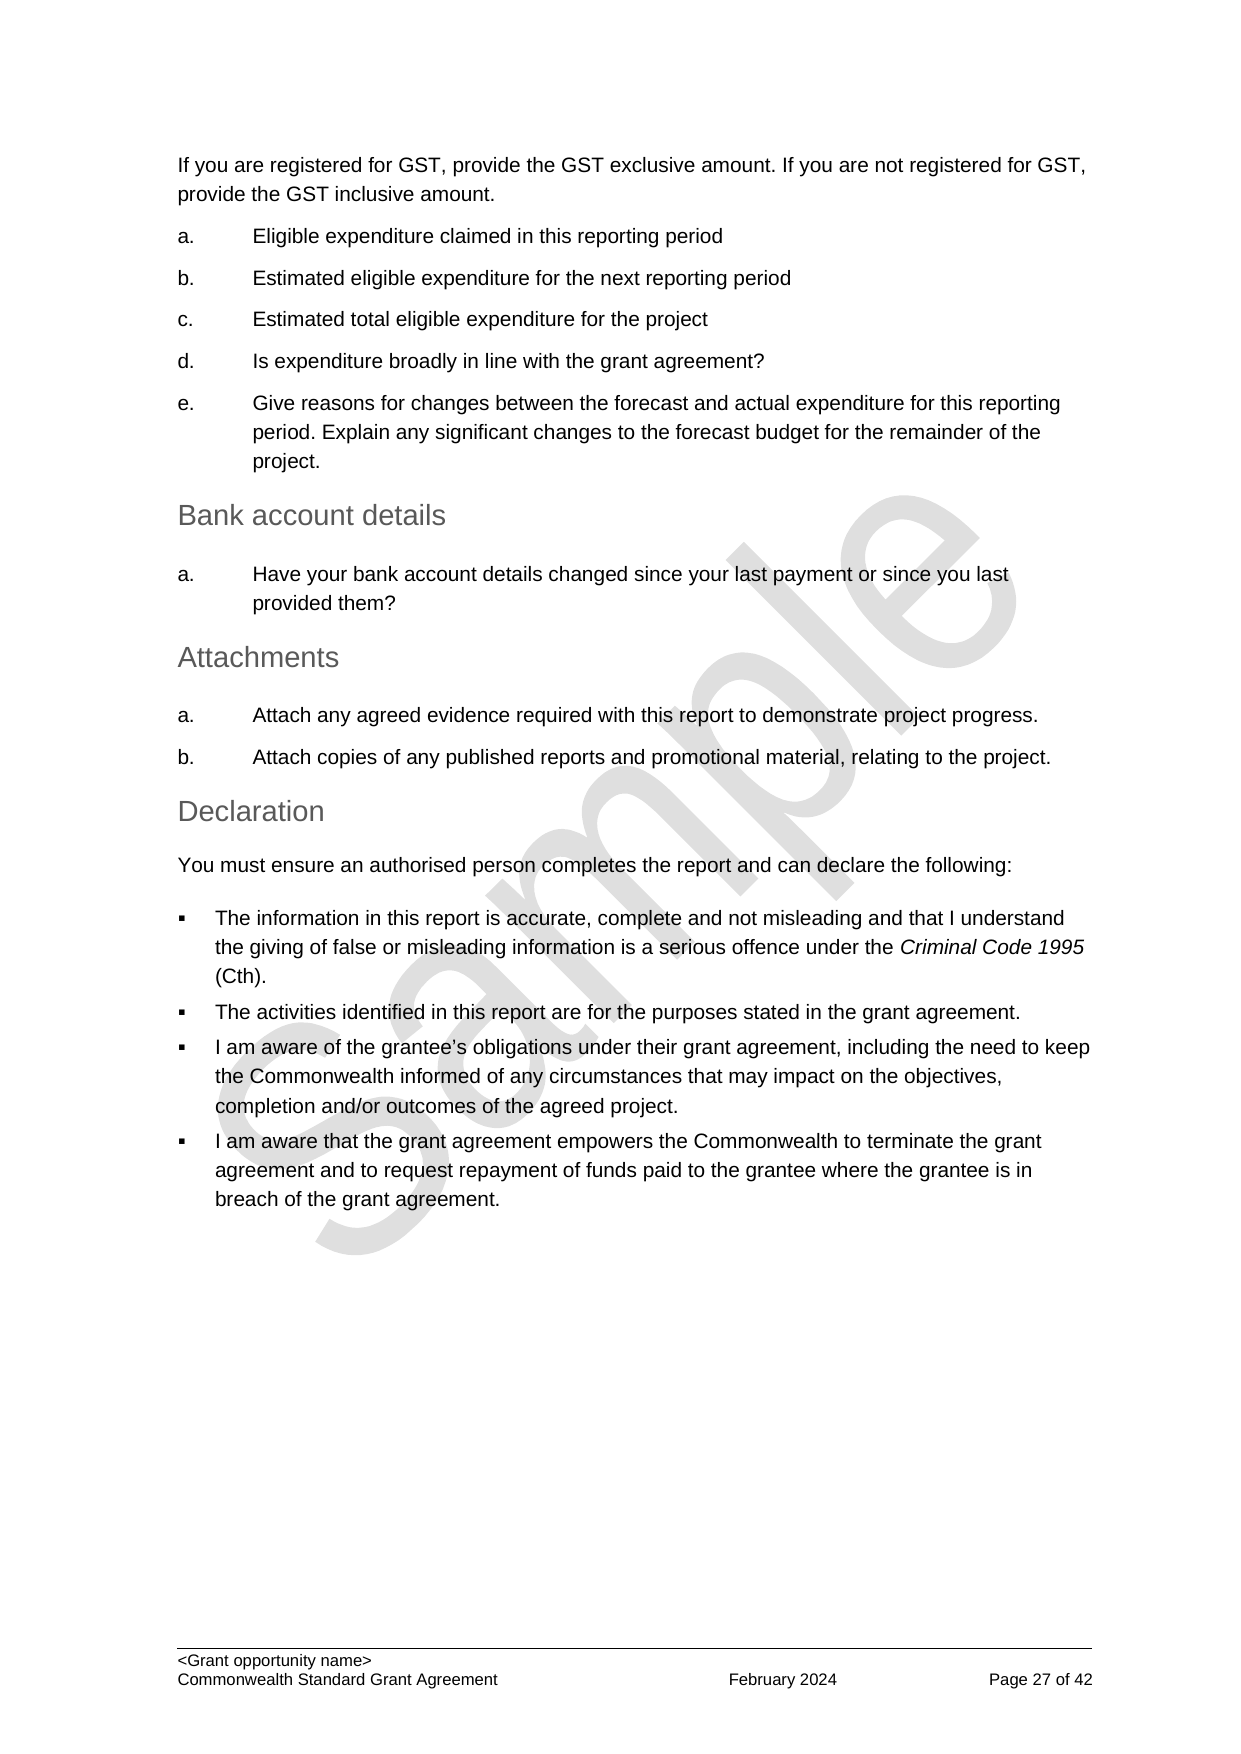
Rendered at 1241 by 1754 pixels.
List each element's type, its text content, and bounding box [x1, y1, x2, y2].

list The activities identified in this report are for the purposes stated in the grant agreement. [177, 994, 1092, 1024]
list Give reasons for changes between the forecast and actual expenditure for this reporting period. Explain any significant changes to the forecast budget for the remainder of the project. [177, 385, 1092, 473]
list Is expenditure broadly in line with the grant agreement? [177, 343, 1092, 373]
subtitle Bank account details [177, 498, 1092, 531]
list Estimated total eligible expenditure for the project [177, 302, 1092, 331]
subtitle Declaration [177, 794, 1092, 827]
list Attach any agreed evidence required with this report to demonstrate project progress. [177, 698, 1092, 727]
list Have your bank account details changed since your last payment or since you last provided them? [177, 556, 1092, 614]
list I am aware that the grant agreement empowers the Commonwealth to terminate the grant agreement and to request repayment of funds paid to the grantee where the grantee is in breach of the grant agreement. [177, 1124, 1092, 1211]
text You must ensure an authorised person completes the report and can declare the following: [177, 852, 1092, 876]
list The information in this report is accurate, complete and not misleading and that I understand the giving of false or misleading information is a serious offence under the Criminal Code 1995 (Cth). [177, 901, 1092, 988]
list Attach copies of any published reports and promotional material, relating to the project. [177, 740, 1092, 769]
list Estimated eligible expenditure for the next reporting period [177, 260, 1092, 289]
subtitle Attachments [177, 639, 1092, 673]
list Eligible expenditure claimed in this reporting period [177, 218, 1092, 248]
text If you are registered for GST, provide the GST exclusive amount. If you are not registered for GST, provide the GST inclusive amount. [177, 148, 1092, 206]
list I am aware of the grantee’s obligations under their grant agreement, including the need to keep the Commonwealth informed of any circumstances that may impact on the objectives, completion and/or outcomes of the agreed project. [177, 1030, 1092, 1117]
